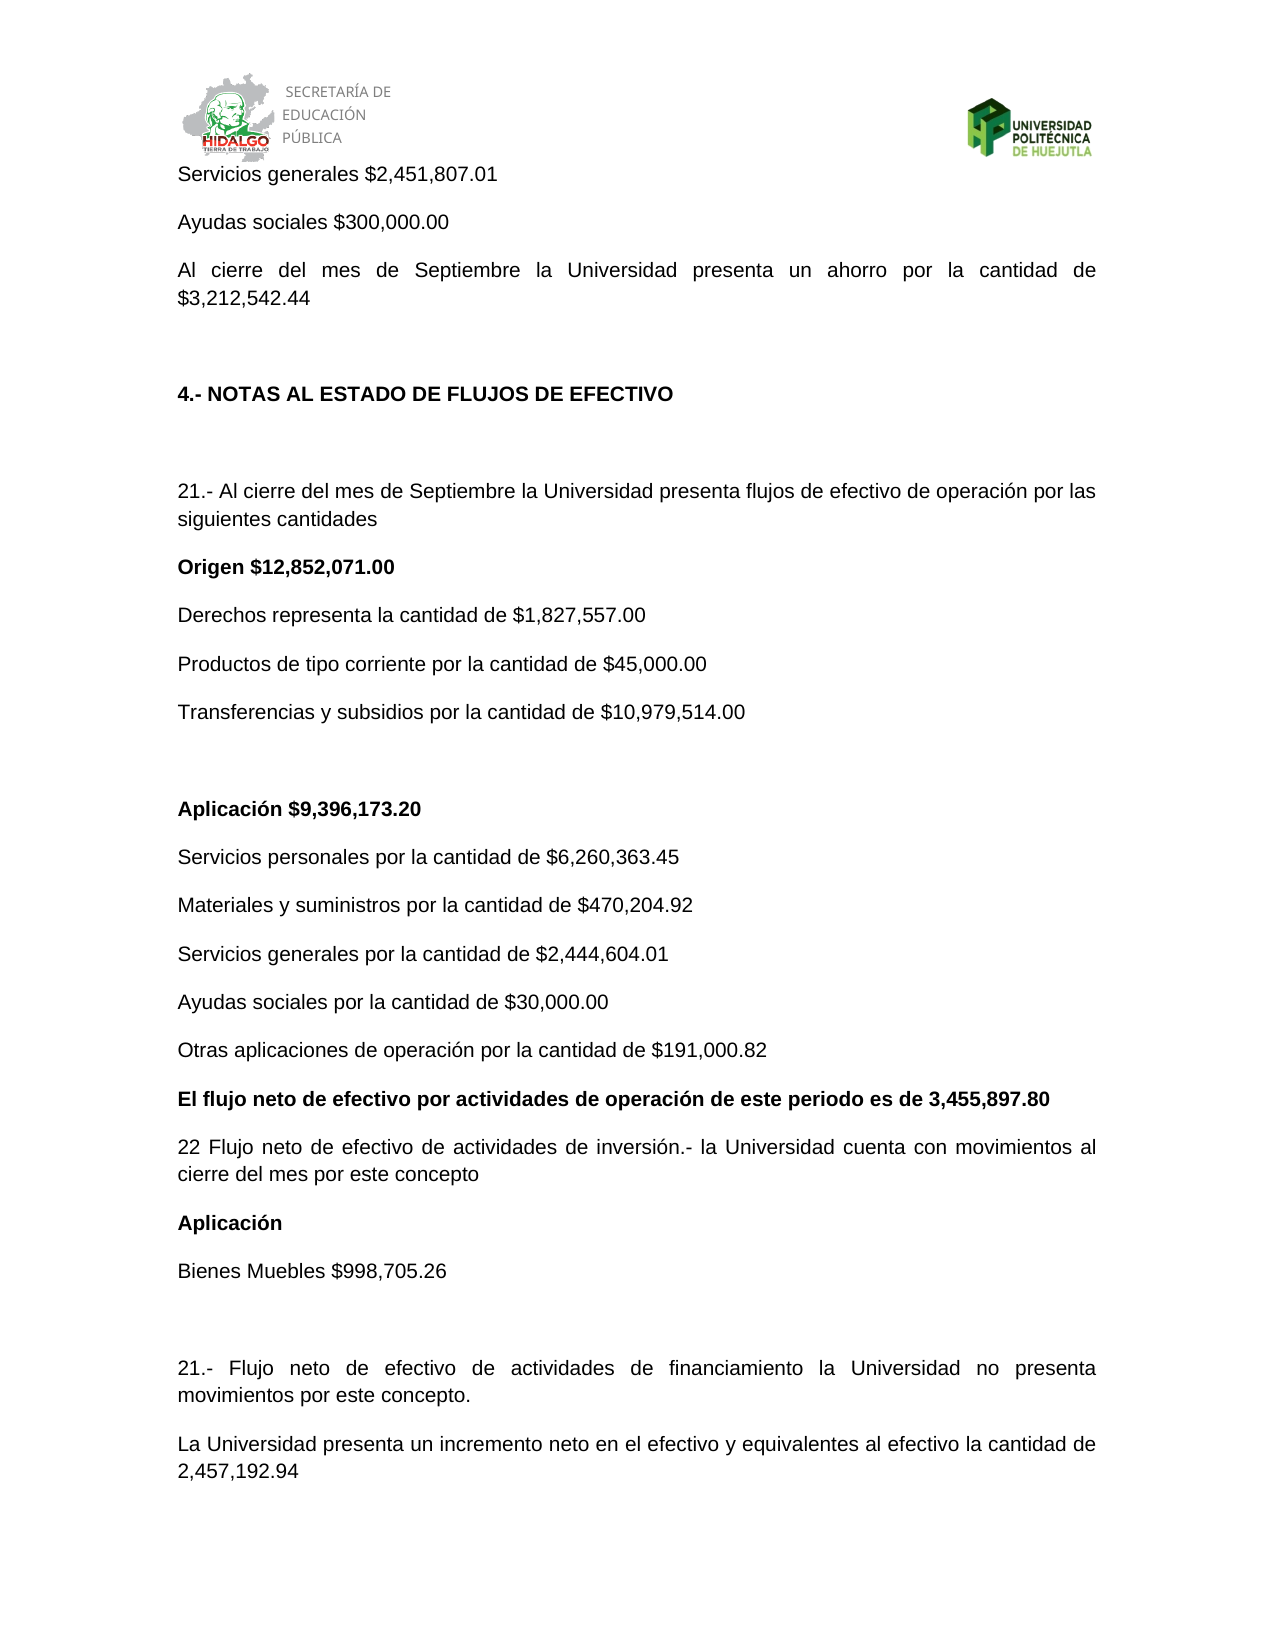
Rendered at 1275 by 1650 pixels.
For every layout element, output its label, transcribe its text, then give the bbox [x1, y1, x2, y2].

text La Universidad presenta un incremento neto en el efectivo y equivalentes al efectivo la cantidad de 2,457,192.94 [177, 1431, 1098, 1483]
text El flujo neto de efectivo por actividades de operación de este periodo es de 3,455,897.80 [177, 1086, 1098, 1110]
text Origen $12,852,071.00 [177, 555, 1098, 579]
picture [182, 73, 275, 162]
text Otras aplicaciones de operación por la cantidad de $191,000.82 [177, 1038, 1098, 1062]
text Al cierre del mes de Septiembre la Universidad presenta un ahorro por la cantidad de $3,212,542.44 [177, 258, 1098, 309]
text Derechos representa la cantidad de $1,827,557.00 [177, 603, 1098, 627]
text 21.- Al cierre del mes de Septiembre la Universidad presenta flujos de efectivo de operación por las siguientes cantidades [177, 479, 1098, 530]
text Servicios generales por la cantidad de $2,444,604.01 [177, 941, 1098, 965]
text Materiales y suministros por la cantidad de $470,204.92 [177, 893, 1098, 917]
text Transferencias y subsidios por la cantidad de $10,979,514.00 [177, 700, 1098, 724]
text Aplicación [177, 1211, 1098, 1234]
text Productos de tipo corriente por la cantidad de $45,000.00 [177, 651, 1098, 675]
picture [967, 93, 1094, 162]
text Ayudas sociales por la cantidad de $30,000.00 [177, 990, 1098, 1014]
text 22 Flujo neto de efectivo de actividades de inversión.- la Universidad cuenta con movimientos al cierre del mes por este concepto [177, 1135, 1098, 1186]
text 4.- NOTAS AL ESTADO DE FLUJOS DE EFECTIVO [177, 382, 1098, 406]
text Aplicación $9,396,173.20 [177, 796, 1098, 820]
text 21.- Flujo neto de efectivo de actividades de financiamiento la Universidad no presenta movimientos por este concepto. [177, 1356, 1098, 1407]
text Servicios generales $2,451,807.01 [177, 161, 1098, 185]
text Servicios personales por la cantidad de $6,260,363.45 [177, 845, 1098, 869]
text Bienes Muebles $998,705.26 [177, 1259, 1098, 1283]
text Ayudas sociales $300,000.00 [177, 210, 1098, 234]
